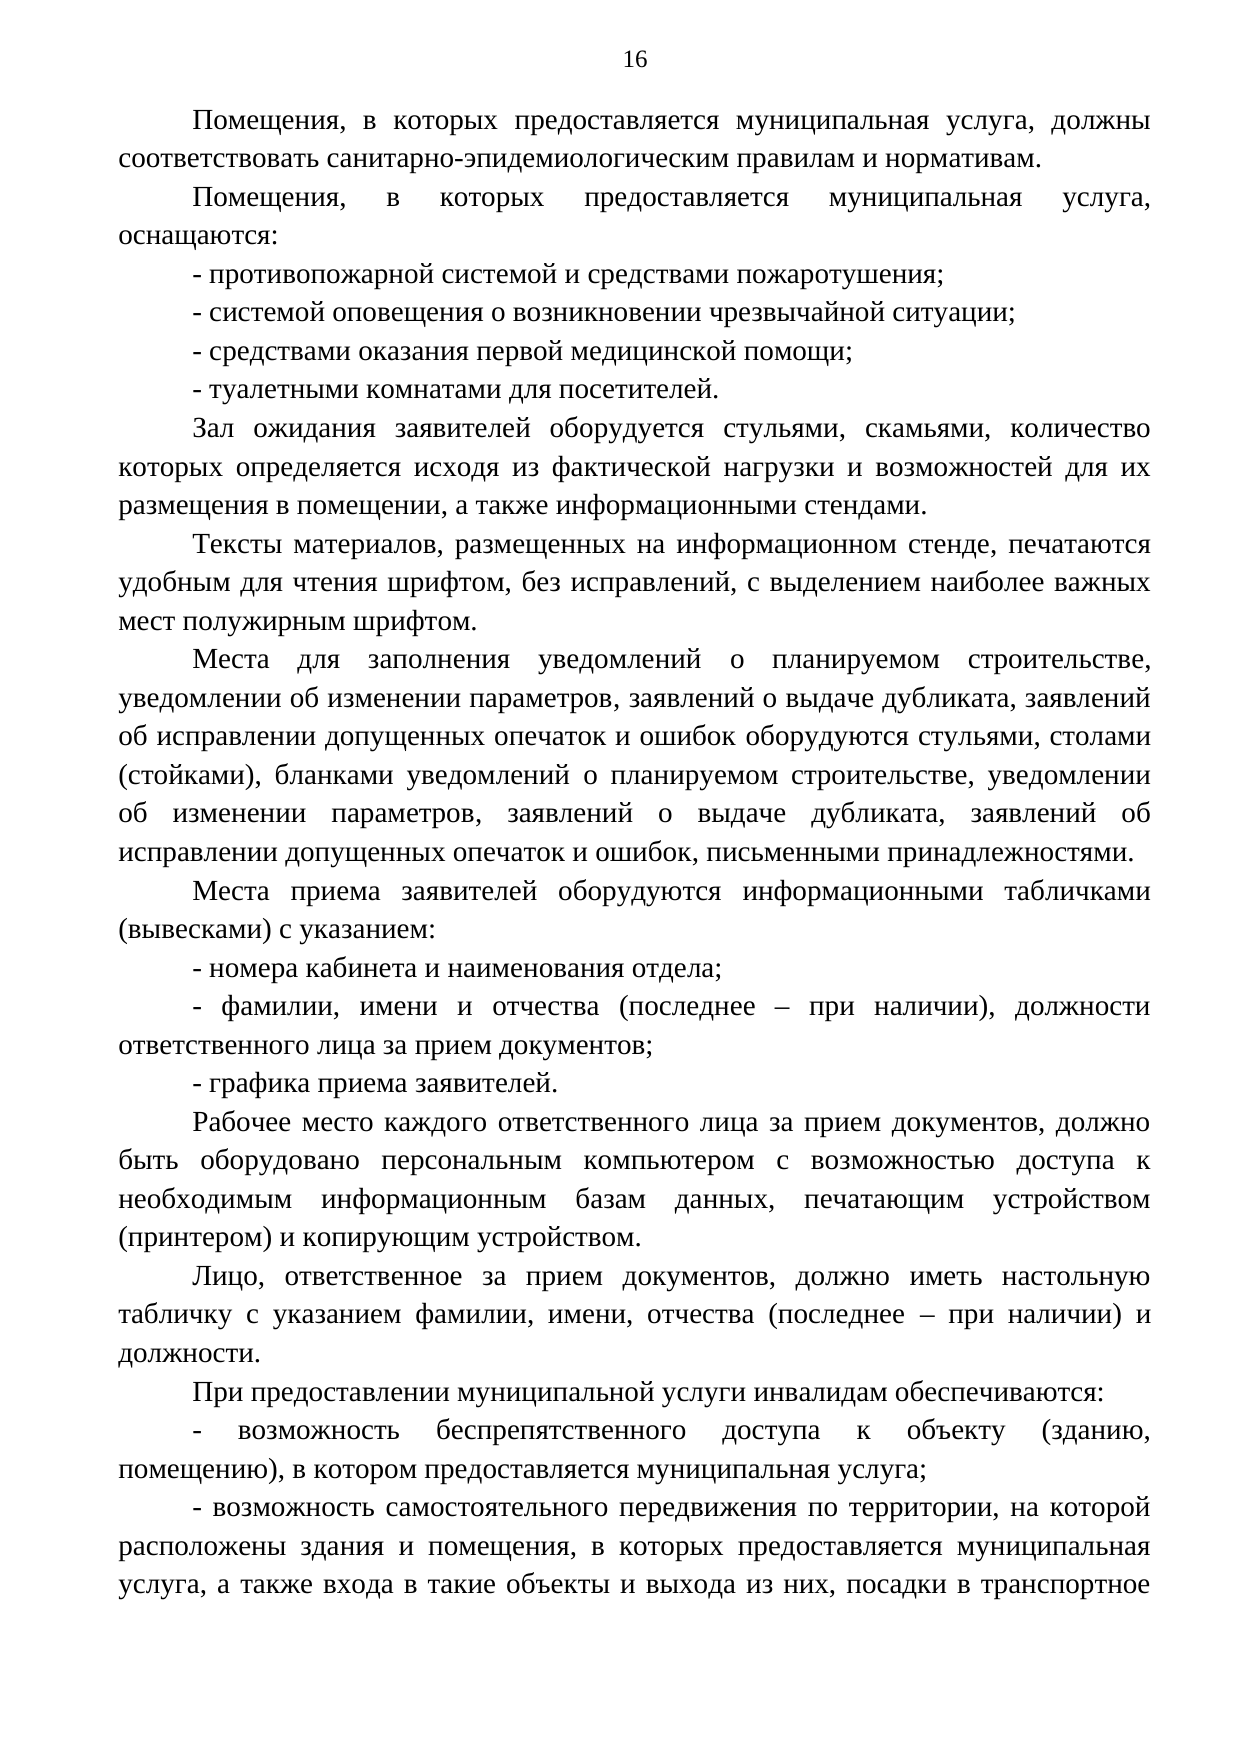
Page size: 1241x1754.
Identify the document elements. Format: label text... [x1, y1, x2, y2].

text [118, 1489, 1152, 1600]
text Лицо, ответственное за прием документов, должно иметь настольную табличку с указанием фамилии, имени, отчества (последнее – при наличии) и должности. [118, 1258, 1152, 1369]
text - номера кабинета и наименования отдела; [118, 950, 1152, 983]
text - возможность беспрепятственного доступа к объекту (зданию, помещению), в котором предоставляется муниципальная услуга; [118, 1412, 1152, 1484]
text Помещения, в которых предоставляется муниципальная услуга, должны соответствовать санитарно-эпидемиологическим правилам и нормативам. [118, 102, 1152, 174]
text - системой оповещения о возникновении чрезвычайной ситуации; [118, 294, 1152, 328]
text Тексты материалов, размещенных на информационном стенде, печатаются удобным для чтения шрифтом, без исправлений, с выделением наиболее важных мест полужирным шрифтом. [118, 526, 1152, 636]
text Помещения, в которых предоставляется муниципальная услуга, оснащаются: [118, 179, 1152, 251]
text Места для заполнения уведомлений о планируемом строительстве, уведомлении об изменении параметров, заявлений о выдаче дубликата, заявлений об исправлении допущенных опечаток и ошибок оборудуются стульями, столами (стойками), бланками уведомлений о планируемом строительстве, уведомлении об изменении параметров, заявлений о выдаче дубликата, заявлений об исправлении допущенных опечаток и ошибок, письменными принадлежностями. [118, 641, 1152, 868]
text - противопожарной системой и средствами пожаротушения; [118, 256, 1152, 289]
text Места приема заявителей оборудуются информационными табличками (вывесками) с указанием: [118, 873, 1152, 945]
text При предоставлении муниципальной услуги инвалидам обеспечиваются: [118, 1374, 1152, 1407]
text - туалетными комнатами для посетителей. [118, 372, 1152, 405]
text - графика приема заявителей. [118, 1065, 1152, 1099]
text - фамилии, имени и отчества (последнее – при наличии), должности ответственного лица за прием документов; [118, 988, 1152, 1060]
text Зал ожидания заявителей оборудуется стульями, скамьями, количество которых определяется исходя из фактической нагрузки и возможностей для их размещения в помещении, а также информационными стендами. [118, 410, 1152, 521]
text - средствами оказания первой медицинской помощи; [118, 333, 1152, 367]
text Рабочее место каждого ответственного лица за прием документов, должно быть оборудовано персональным компьютером с возможностью доступа к необходимым информационным базам данных, печатающим устройством (принтером) и копирующим устройством. [118, 1104, 1152, 1253]
